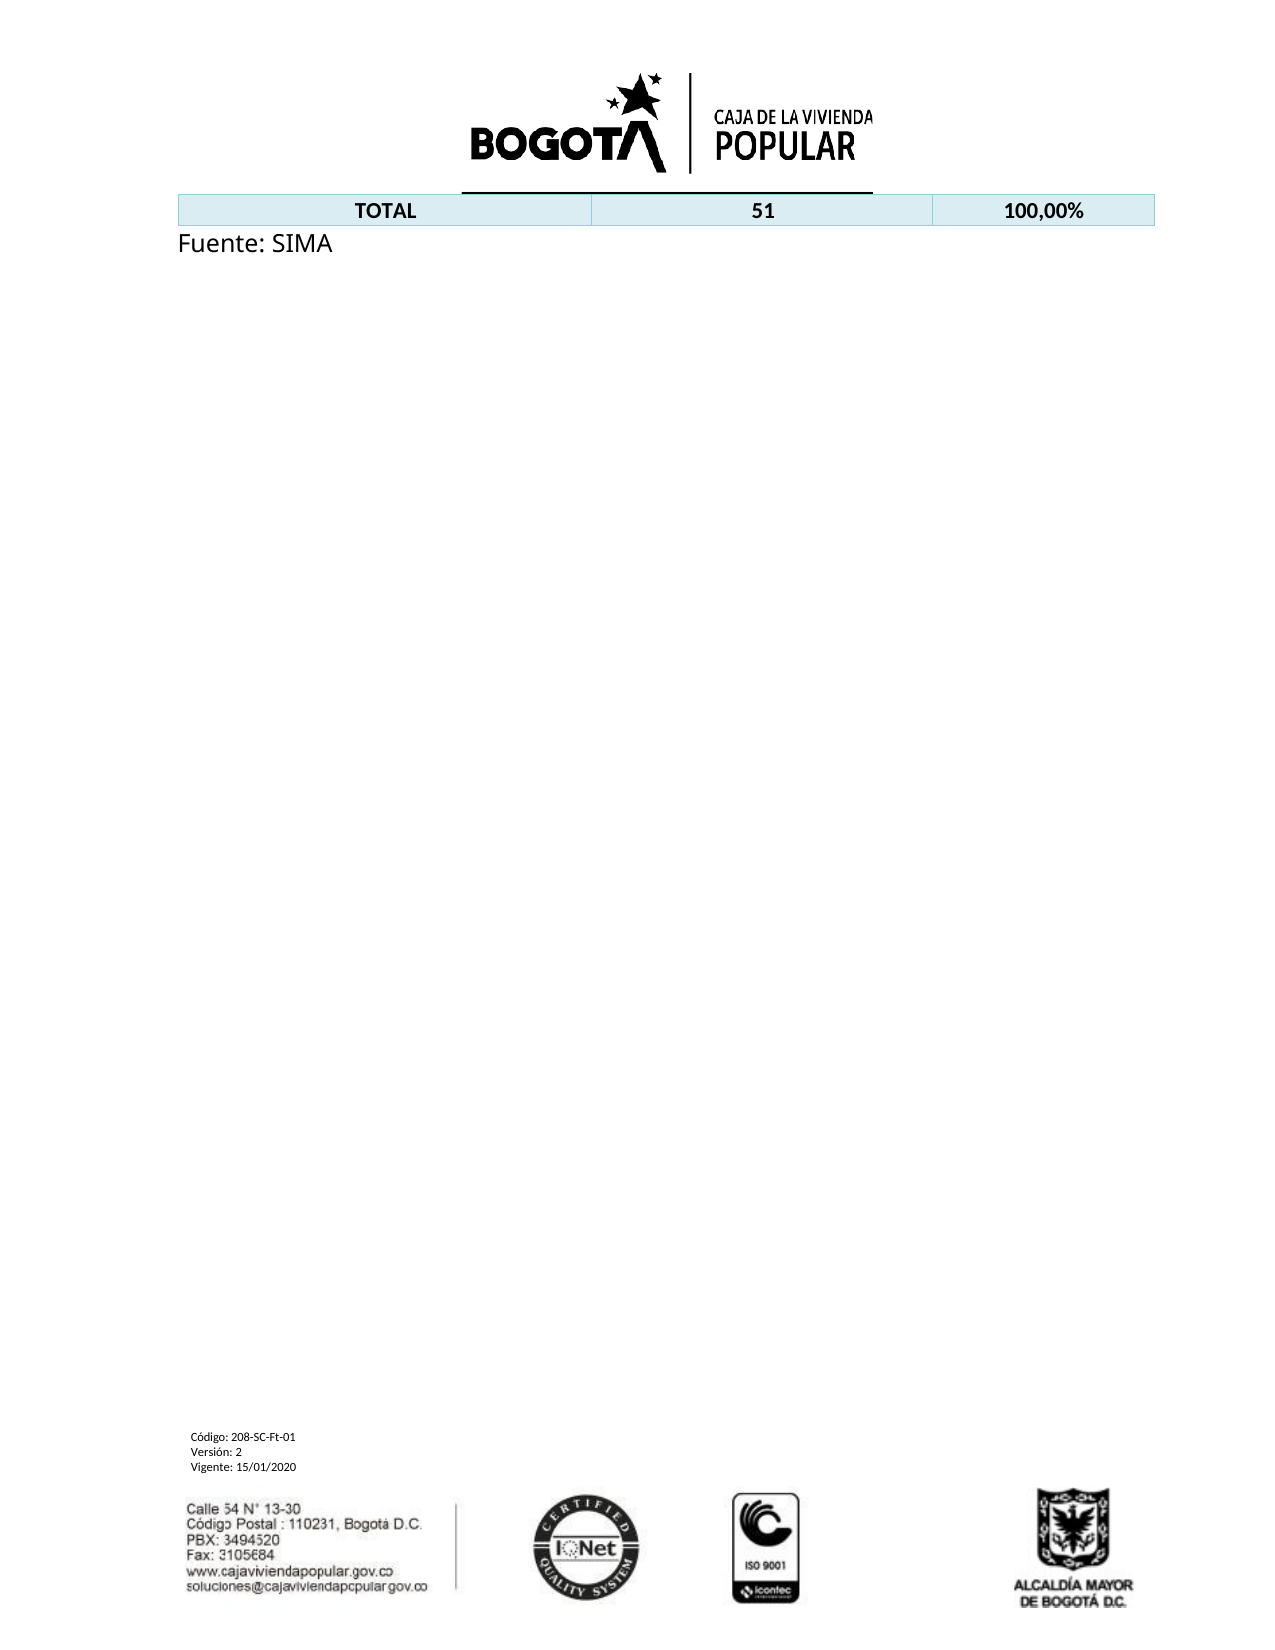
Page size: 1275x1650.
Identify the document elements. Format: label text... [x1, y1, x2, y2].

picture [185, 1454, 809, 1605]
table_cell 100,00% [933, 195, 1154, 225]
text Fuente: SIMA [177, 226, 1179, 260]
table_cell TOTAL [179, 195, 591, 225]
table_cell 51 [592, 195, 932, 225]
picture [1013, 1487, 1134, 1608]
picture [461, 73, 873, 194]
